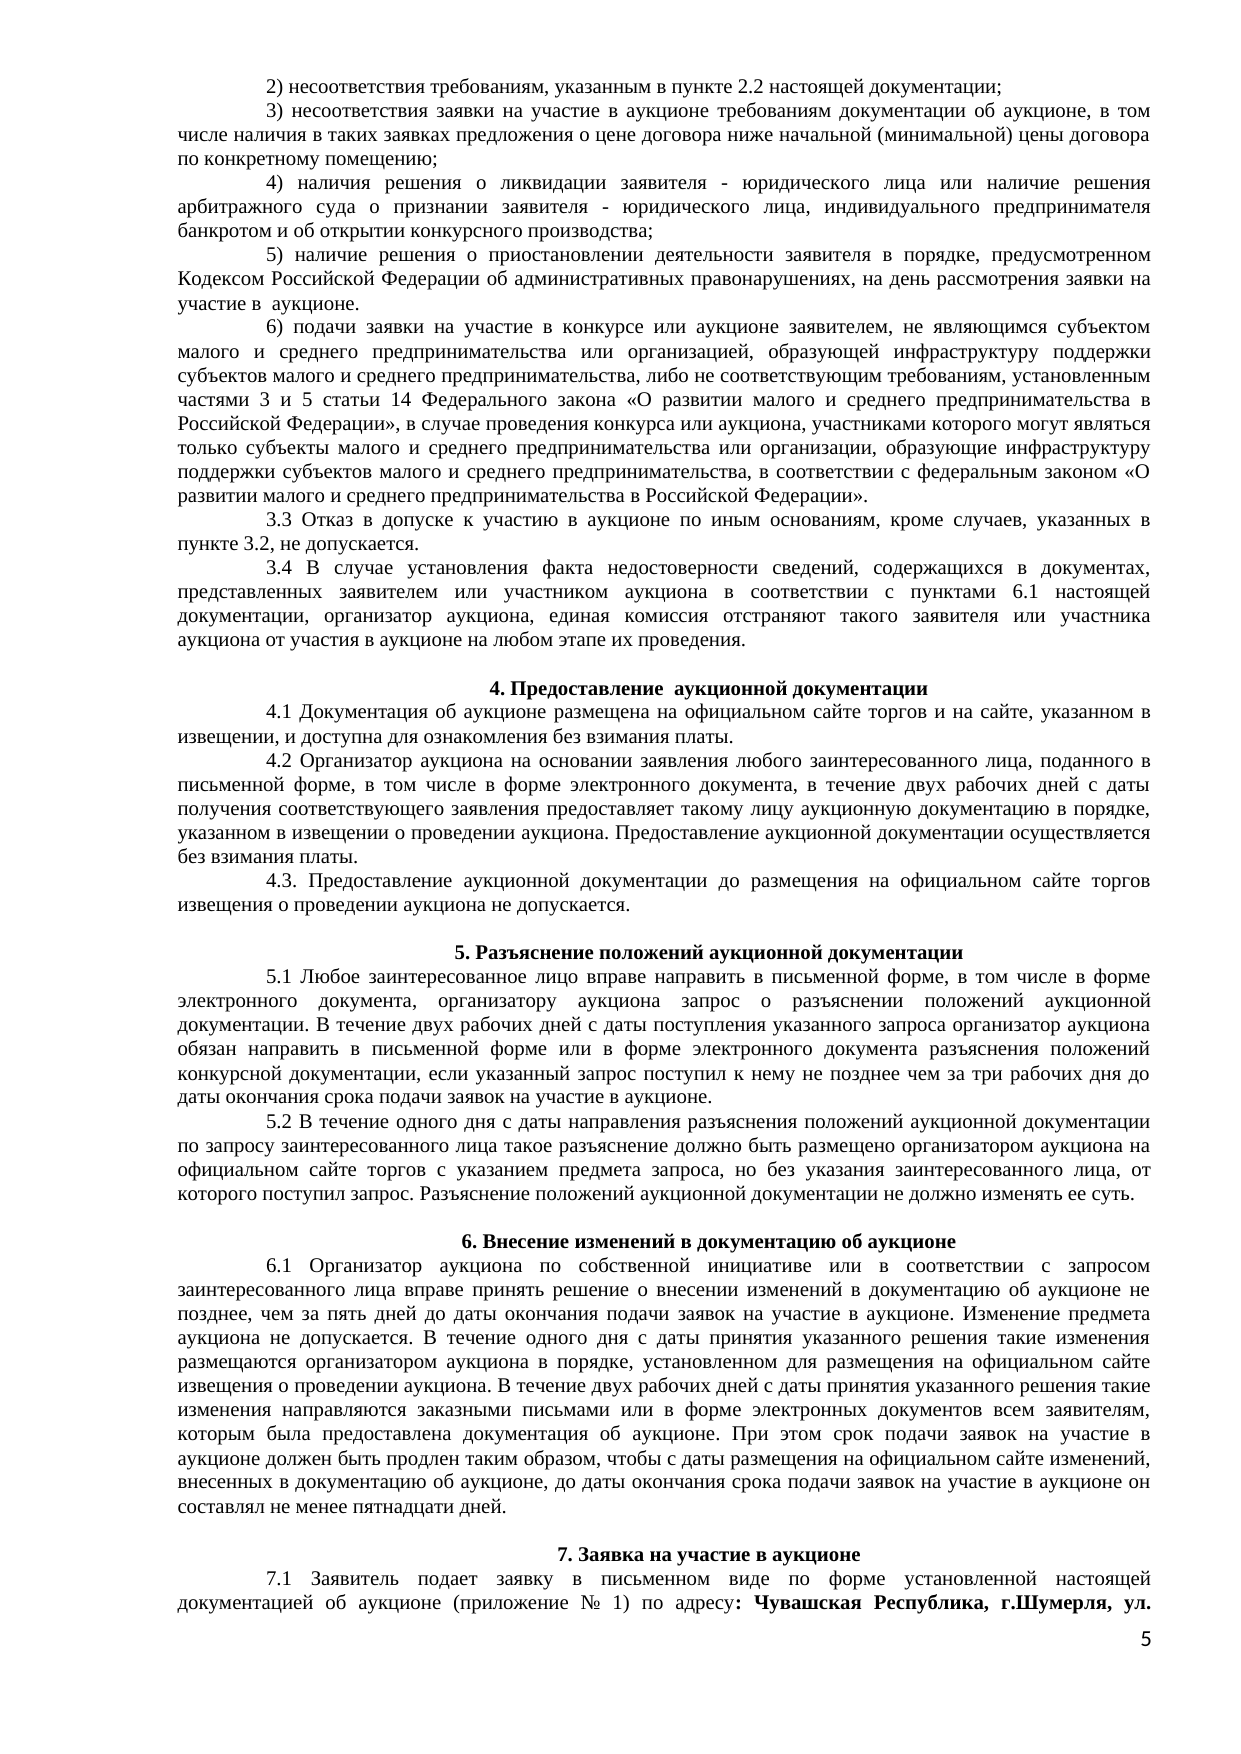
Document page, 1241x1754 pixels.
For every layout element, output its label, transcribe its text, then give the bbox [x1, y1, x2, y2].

text 2) несоответствия требованиям, указанным в пункте 2.2 настоящей документации; [177, 74, 1152, 98]
text 6. Внесение изменений в документацию об аукционе [177, 1229, 1152, 1253]
text 5.1 Любое заинтересованное лицо вправе направить в письменной форме, в том числе в форме электронного документа, организатору аукциона запрос о разъяснении положений аукционной документации. В течение двух рабочих дней с даты поступления указанного запроса организатор аукциона обязан направить в письменной форме или в форме электронного документа разъяснения положений конкурсной документации, если указанный запрос поступил к нему не позднее чем за три рабочих дня до даты окончания срока подачи заявок на участие в аукционе. [177, 964, 1152, 1108]
text 4) наличия решения о ликвидации заявителя - юридического лица или наличие решения арбитражного суда о признании заявителя - юридического лица, индивидуального предпринимателя банкротом и об открытии конкурсного производства; [177, 170, 1152, 242]
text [177, 1566, 1152, 1614]
text 5. Разъяснение положений аукционной документации [177, 940, 1152, 964]
text 4. Предоставление аукционной документации [177, 675, 1152, 699]
text 6.1 Организатор аукциона по собственной инициативе или в соответствии с запросом заинтересованного лица вправе принять решение о внесении изменений в документацию об аукционе не позднее, чем за пять дней до даты окончания подачи заявок на участие в аукционе. Изменение предмета аукциона не допускается. В течение одного дня с даты принятия указанного решения такие изменения размещаются организатором аукциона в порядке, установленном для размещения на официальном сайте извещения о проведении аукциона. В течение двух рабочих дней с даты принятия указанного решения такие изменения направляются заказными письмами или в форме электронных документов всем заявителям, которым была предоставлена документация об аукционе. При этом срок подачи заявок на участие в аукционе должен быть продлен таким образом, чтобы с даты размещения на официальном сайте изменений, внесенных в документацию об аукционе, до даты окончания срока подачи заявок на участие в аукционе он составлял не менее пятнадцати дней. [177, 1253, 1152, 1518]
text 5.2 В течение одного дня с даты направления разъяснения положений аукционной документации по запросу заинтересованного лица такое разъяснение должно быть размещено организатором аукциона на официальном сайте торгов с указанием предмета запроса, но без указания заинтересованного лица, от которого поступил запрос. Разъяснение положений аукционной документации не должно изменять ее суть. [177, 1108, 1152, 1205]
text 4.3. Предоставление аукционной документации до размещения на официальном сайте торгов извещения о проведении аукциона не допускается. [177, 868, 1152, 916]
text 3.4 В случае установления факта недостоверности сведений, содержащихся в документах, представленных заявителем или участником аукциона в соответствии с пунктами 6.1 настоящей документации, организатор аукциона, единая комиссия отстраняют такого заявителя или участника аукциона от участия в аукционе на любом этапе их проведения. [177, 555, 1152, 651]
text 4.2 Организатор аукциона на основании заявления любого заинтересованного лица, поданного в письменной форме, в том числе в форме электронного документа, в течение двух рабочих дней с даты получения соответствующего заявления предоставляет такому лицу аукционную документацию в порядке, указанном в извещении о проведении аукциона. Предоставление аукционной документации осуществляется без взимания платы. [177, 748, 1152, 868]
text 7. Заявка на участие в аукционе [177, 1542, 1152, 1566]
text 5) наличие решения о приостановлении деятельности заявителя в порядке, предусмотренном Кодексом Российской Федерации об административных правонарушениях, на день рассмотрения заявки на участие в аукционе. [177, 242, 1152, 314]
text 4.1 Документация об аукционе размещена на официальном сайте торгов и на сайте, указанном в извещении, и доступна для ознакомления без взимания платы. [177, 699, 1152, 748]
text 3.3 Отказ в допуске к участию в аукционе по иным основаниям, кроме случаев, указанных в пункте 3.2, не допускается. [177, 507, 1152, 555]
text 6) подачи заявки на участие в конкурсе или аукционе заявителем, не являющимся субъектом малого и среднего предпринимательства или организацией, образующей инфраструктуру поддержки субъектов малого и среднего предпринимательства, либо не соответствующим требованиям, установленным частями 3 и 5 статьи 14 Федерального закона «О развитии малого и среднего предпринимательства в Российской Федерации», в случае проведения конкурса или аукциона, участниками которого могут являться только субъекты малого и среднего предпринимательства или организации, образующие инфраструктуру поддержки субъектов малого и среднего предпринимательства, в соответствии с федеральным законом «О развитии малого и среднего предпринимательства в Российской Федерации». [177, 314, 1152, 507]
text 3) несоответствия заявки на участие в аукционе требованиям документации об аукционе, в том числе наличия в таких заявках предложения о цене договора ниже начальной (минимальной) цены договора по конкретному помещению; [177, 98, 1152, 170]
